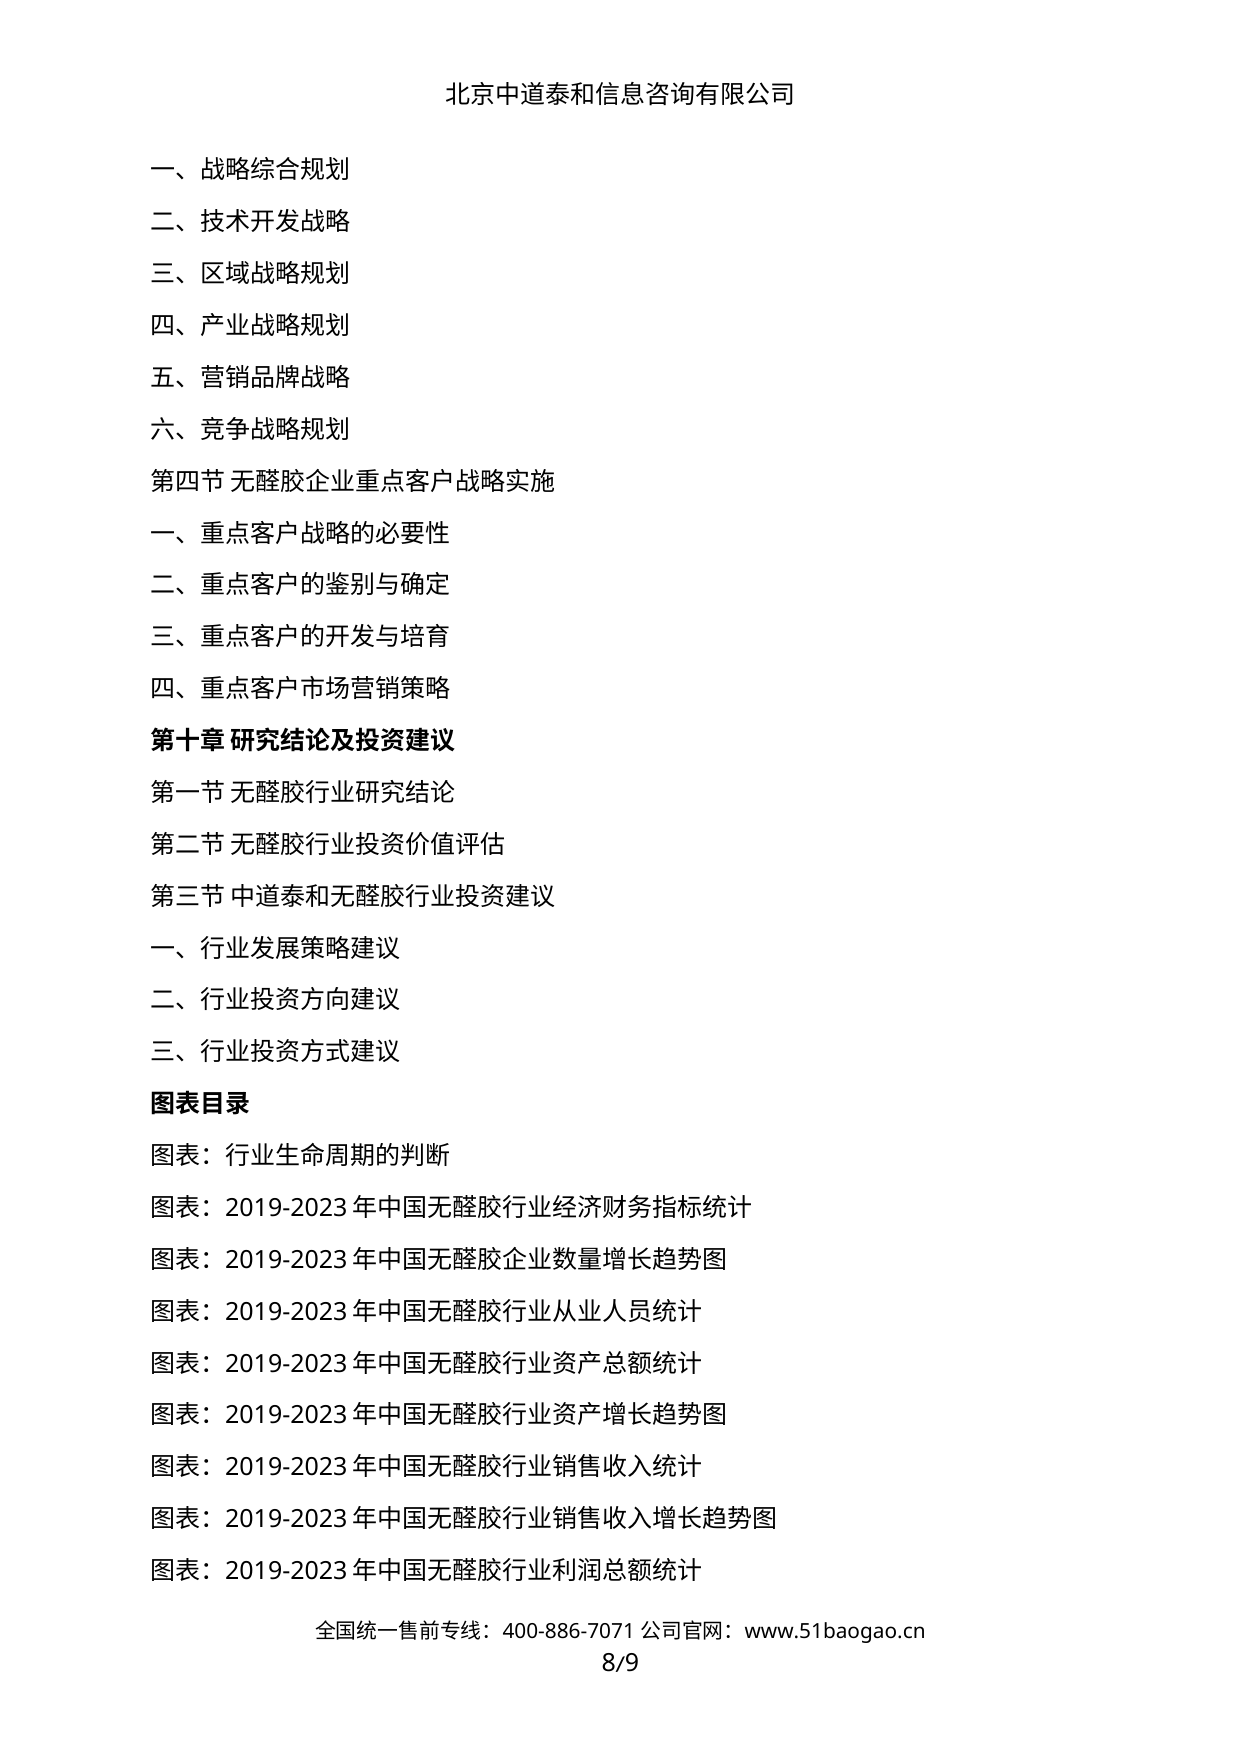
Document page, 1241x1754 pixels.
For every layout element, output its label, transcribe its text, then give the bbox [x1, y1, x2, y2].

text 第二节 无醛胶行业投资价值评估 [150, 824, 1090, 861]
text 图表：2019-2023年中国无醛胶行业从业人员统计 [150, 1291, 1090, 1327]
text 图表：2019-2023年中国无醛胶行业销售收入增长趋势图 [150, 1499, 1090, 1535]
text 一、重点客户战略的必要性 [150, 513, 1090, 549]
text 图表：行业生命周期的判断 [150, 1136, 1090, 1172]
text 图表：2019-2023年中国无醛胶行业销售收入统计 [150, 1447, 1090, 1483]
text 图表目录 [150, 1084, 1090, 1120]
text 二、行业投资方向建议 [150, 980, 1090, 1016]
text 五、营销品牌战略 [150, 357, 1090, 394]
text 二、技术开发战略 [150, 202, 1090, 238]
text 六、竞争战略规划 [150, 409, 1090, 446]
text 一、行业发展策略建议 [150, 928, 1090, 964]
text 第十章 研究结论及投资建议 [150, 721, 1090, 757]
text 一、战略综合规划 [150, 150, 1090, 186]
text 四、重点客户市场营销策略 [150, 669, 1090, 705]
text 第一节 无醛胶行业研究结论 [150, 772, 1090, 809]
text 三、重点客户的开发与培育 [150, 617, 1090, 653]
text 三、行业投资方式建议 [150, 1032, 1090, 1068]
text 二、重点客户的鉴别与确定 [150, 565, 1090, 601]
text 图表：2019-2023年中国无醛胶行业资产总额统计 [150, 1343, 1090, 1379]
text 三、区域战略规划 [150, 254, 1090, 290]
text 四、产业战略规划 [150, 306, 1090, 342]
text 图表：2019-2023年中国无醛胶企业数量增长趋势图 [150, 1239, 1090, 1276]
text 图表：2019-2023年中国无醛胶行业经济财务指标统计 [150, 1187, 1090, 1224]
text 第三节 中道泰和无醛胶行业投资建议 [150, 876, 1090, 912]
text 第四节 无醛胶企业重点客户战略实施 [150, 461, 1090, 497]
text 图表：2019-2023年中国无醛胶行业资产增长趋势图 [150, 1395, 1090, 1431]
text 图表：2019-2023年中国无醛胶行业利润总额统计 [150, 1551, 1090, 1587]
